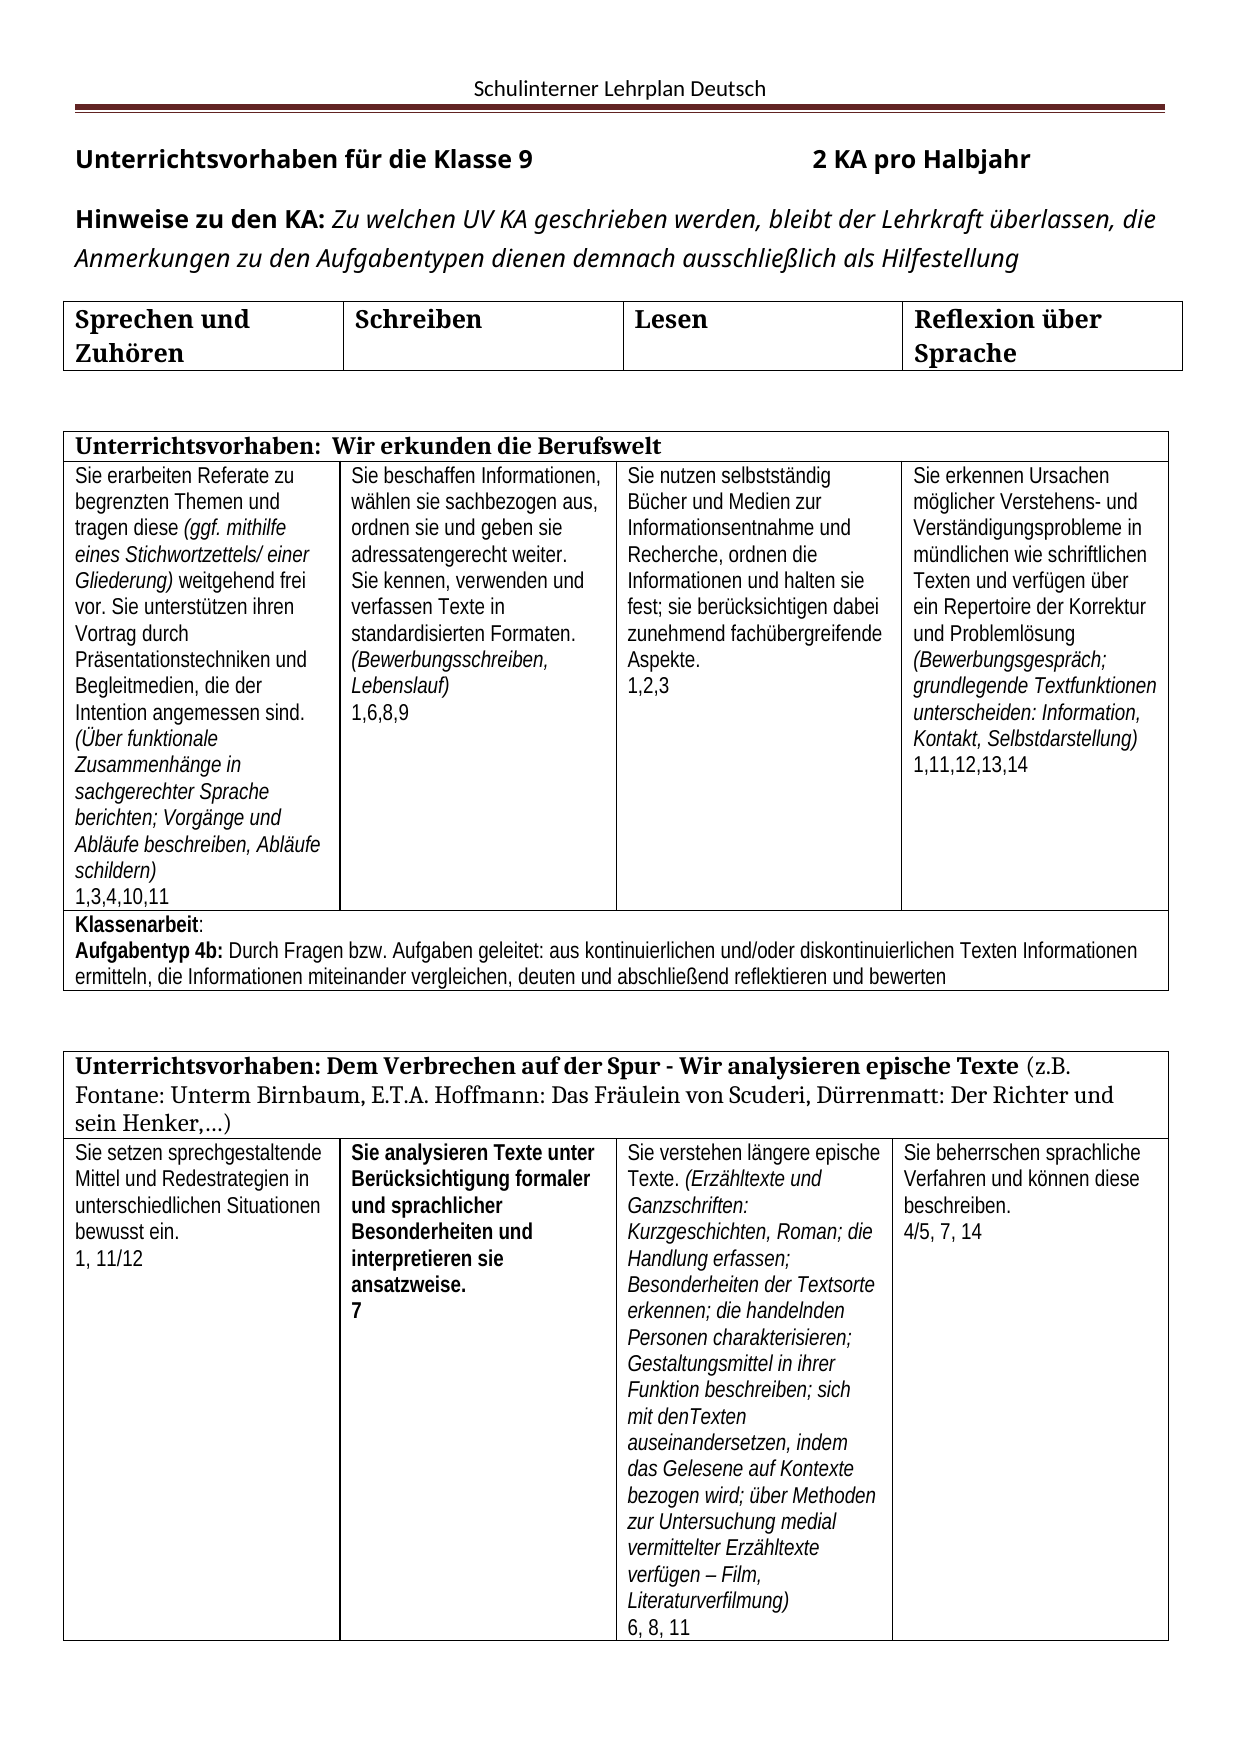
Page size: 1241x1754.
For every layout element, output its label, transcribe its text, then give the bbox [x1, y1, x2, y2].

table_header Sprechen und Zuhören [64, 302, 343, 370]
table_cell Sie nutzen selbstständig Bücher und Medien zur Informationsentnahme und Recherche, ordnen die Informationen und halten sie fest; sie berücksichtigen dabei zunehmend fachübergreifende Aspekte. 1,2,3 [617, 462, 901, 909]
table_header Unterrichtsvorhaben: Dem Verbrechen auf der Spur - Wir analysieren epische Texte (z.B. Fontane: Unterm Birnbaum, E.T.A. Hoffmann: Das Fräulein von Scuderi, Dürrenmatt: Der Richter und sein Henker,…) [64, 1052, 1168, 1138]
table_cell Sie erkennen Ursachen möglicher Verstehens- und Verständigungsprobleme in mündlichen wie schriftlichen Texten und verfügen über ein Repertoire der Korrektur und Problemlösung (Bewerbungsgespräch; grundlegende Textfunktionen unterscheiden: Information, Kontakt, Selbstdarstellung) 1,11,12,13,14 [902, 462, 1168, 909]
table_header Schreiben [344, 302, 623, 370]
table_cell Sie beherrschen sprachliche Verfahren und können diese beschreiben. 4/5, 7, 14 [893, 1139, 1168, 1640]
table_cell Klassenarbeit: Aufgabentyp 4b: Durch Fragen bzw. Aufgaben geleitet: aus kontinuierlichen und/oder diskontinuierlichen Texten Informationen ermitteln, die Informationen miteinander vergleichen, deuten und abschließend reflektieren und bewerten [64, 911, 1168, 990]
table_header Lesen [624, 302, 902, 370]
table_cell Sie verstehen längere epische Texte. (Erzähltexte und Ganzschriften: Kurzgeschichten, Roman; die Handlung erfassen; Besonderheiten der Textsorte erkennen; die handelnden Personen charakterisieren; Gestaltungsmittel in ihrer Funktion beschreiben; sich mit denTexten auseinandersetzen, indem das Gelesene auf Kontexte bezogen wird; über Methoden zur Untersuchung medial vermittelter Erzähltexte verfügen – Film, Literaturverfilmung) 6, 8, 11 [617, 1139, 892, 1640]
table_cell Sie setzen sprechgestaltende Mittel und Redestrategien in unterschiedlichen Situationen bewusst ein. 1, 11/12 [64, 1139, 339, 1640]
table_cell Sie analysieren Texte unter Berücksichtigung formaler und sprachlicher Besonderheiten und interpretieren sie ansatzweise. 7 [341, 1139, 616, 1640]
text Hinweise zu den KA: Zu welchen UV KA geschrieben werden, bleibt der Lehrkraft überlassen, die Anmerkungen zu den Aufgabentypen dienen demnach ausschließlich als Hilfestellung [75, 201, 1165, 274]
table_header Reflexion über Sprache [903, 302, 1182, 370]
text Unterrichtsvorhaben für die Klasse 9 2 KA pro Halbjahr [75, 141, 1165, 175]
table_cell Sie erarbeiten Referate zu begrenzten Themen und tragen diese (ggf. mithilfe eines Stichwortzettels/ einer Gliederung) weitgehend frei vor. Sie unterstützen ihren Vortrag durch Präsentationstechniken und Begleitmedien, die der Intention angemessen sind. (Über funktionale Zusammenhänge in sachgerechter Sprache berichten; Vorgänge und Abläufe beschreiben, Abläufe schildern) 1,3,4,10,11 [64, 462, 339, 909]
table_cell Sie beschaffen Informationen, wählen sie sachbezogen aus, ordnen sie und geben sie adressatengerecht weiter. Sie kennen, verwenden und verfassen Texte in standardisierten Formaten. (Bewerbungsschreiben, Lebenslauf) 1,6,8,9 [341, 462, 616, 909]
table_header Unterrichtsvorhaben: Wir erkunden die Berufswelt [64, 432, 1168, 461]
